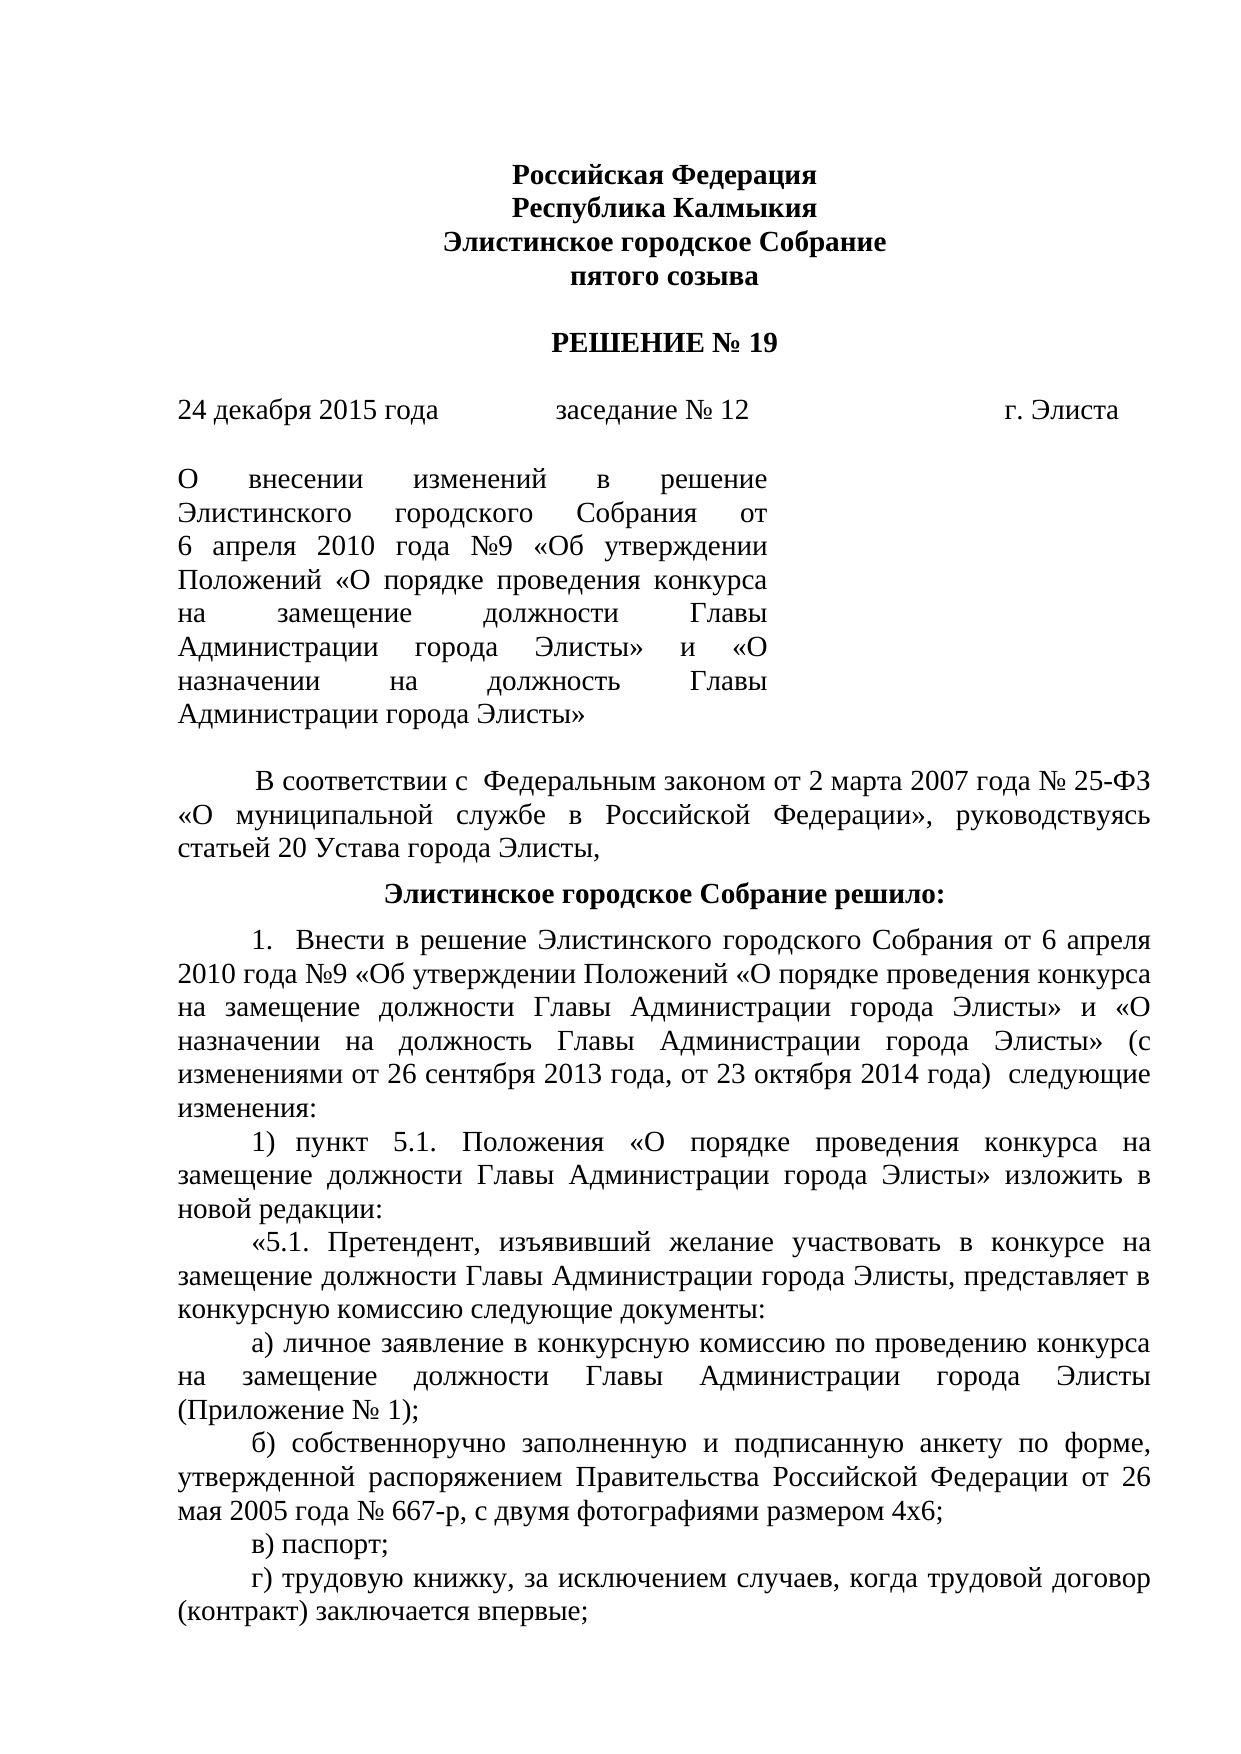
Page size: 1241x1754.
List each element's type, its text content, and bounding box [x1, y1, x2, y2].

text О внесении изменений в решение Элистинского городского Собрания от 6 апреля 2010 года №9 «Об утверждении Положений «О порядке проведения конкурса на замещение должности Главы Администрации города Элисты» и «О назначении на должность Главы Администрации города Элисты» [177, 461, 768, 730]
text б) собственноручно заполненную и подписанную анкету по форме, утвержденной распоряжением Правительства Российской Федерации от 26 мая 2005 года № 667-р, с двумя фотографиями размером 4x6; [177, 1426, 1152, 1526]
text а) личное заявление в конкурсную комиссию по проведению конкурса на замещение должности Главы Администрации города Элисты (Приложение № 1); [177, 1325, 1152, 1426]
text Элистинское городское Собрание [177, 224, 1152, 258]
text в) паспорт; [177, 1526, 1152, 1560]
text г) трудовую книжку, за исключением случаев, когда трудовой договор (контракт) заключается впервые; [177, 1560, 1152, 1627]
text РЕШЕНИЕ № 19 [177, 325, 1152, 358]
list Внести в решение Элистинского городского Собрания от 6 апреля 2010 года №9 «Об утверждении Положений «О порядке проведения конкурса на замещение должности Главы Администрации города Элисты» и «О назначении на должность Главы Администрации города Элисты» (с изменениями от 26 сентября 2013 года, от 23 октября 2014 года) следующие изменения: [177, 922, 1152, 1124]
list пункт 5.1. Положения «О порядке проведения конкурса на замещение должности Главы Администрации города Элисты» изложить в новой редакции: [177, 1124, 1152, 1224]
text пятого созыва [177, 258, 1152, 291]
text «5.1. Претендент, изъявивший желание участвовать в конкурсе на замещение должности Главы Администрации города Элисты, представляет в конкурсную комиссию следующие документы: [177, 1224, 1152, 1325]
text 24 декабря 2015 года заседание № 12 г. Элиста [177, 392, 1152, 425]
text Республика Калмыкия [177, 191, 1152, 224]
text Российская Федерация [177, 157, 1152, 191]
text В соответствии с Федеральным законом от 2 марта 2007 года № 25-ФЗ «О муниципальной службе в Российской Федерации», руководствуясь статьей 20 Устава города Элисты, [177, 763, 1152, 864]
text Элистинское городское Собрание решило: [177, 876, 1152, 910]
